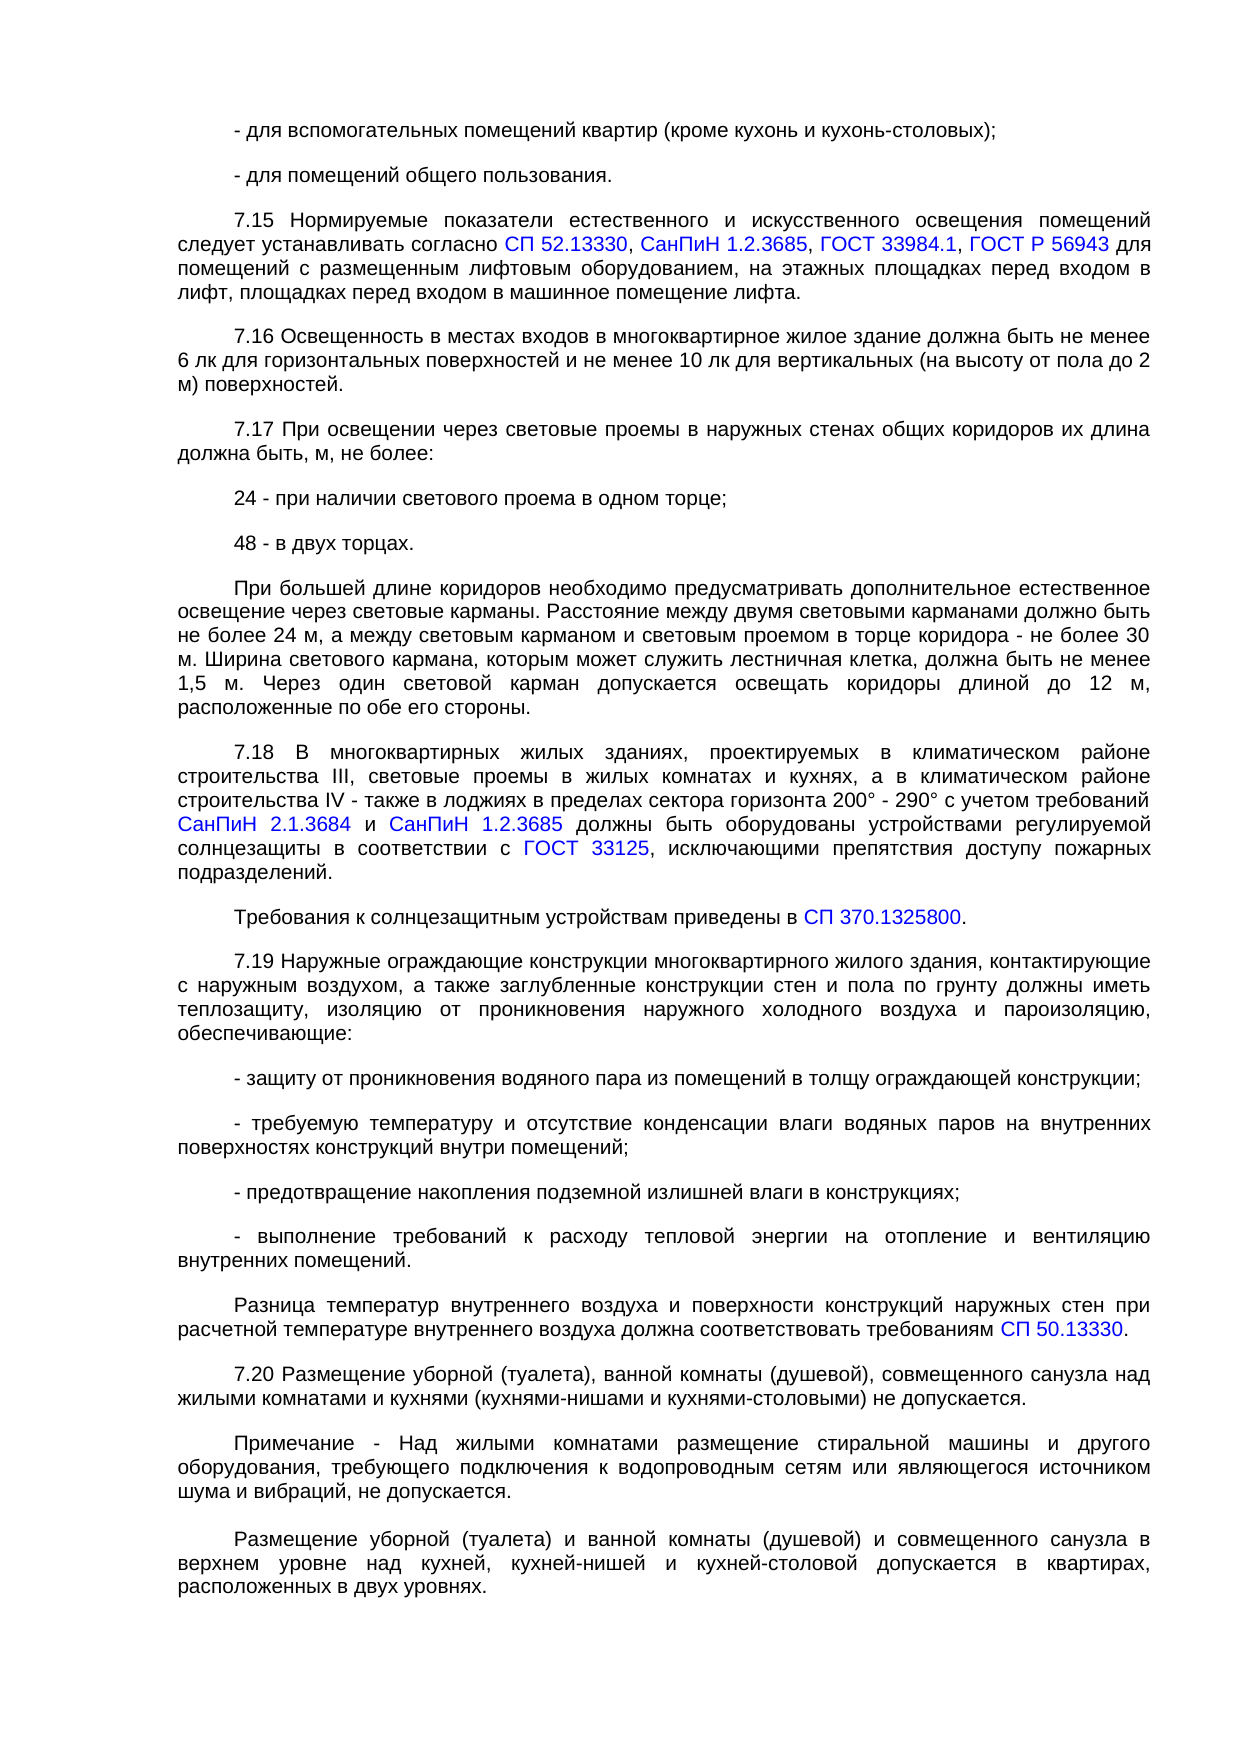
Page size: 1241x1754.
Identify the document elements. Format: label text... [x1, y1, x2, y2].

text 7.19 Наружные ограждающие конструкции многоквартирного жилого здания, контактирующие с наружным воздухом, а также заглубленные конструкции стен и пола по грунту должны иметь теплозащиту, изоляцию от проникновения наружного холодного воздуха и пароизоляцию, обеспечивающие: [177, 949, 1152, 1045]
text 7.17 При освещении через световые проемы в наружных стенах общих коридоров их длина должна быть, м, не более: [177, 417, 1152, 465]
text - для помещений общего пользования. [177, 163, 1152, 187]
text - требуемую температуру и отсутствие конденсации влаги водяных паров на внутренних поверхностях конструкций внутри помещений; [177, 1111, 1152, 1159]
text 24 - при наличии светового проема в одном торце; [177, 486, 1152, 510]
text Размещение уборной (туалета) и ванной комнаты (душевой) и совмещенного санузла в верхнем уровне над кухней, кухней-нишей и кухней-столовой допускается в квартирах, расположенных в двух уровнях. [177, 1526, 1152, 1598]
text 7.18 В многоквартирных жилых зданиях, проектируемых в климатическом районе строительства III, световые проемы в жилых комнатах и кухнях, а в климатическом районе строительства IV - также в лоджиях в пределах сектора горизонта 200° - 290° с учетом требований СанПиН 2.1.3684 и СанПиН 1.2.3685 должны быть оборудованы устройствами регулируемой солнцезащиты в соответствии с ГОСТ 33125, исключающими препятствия доступу пожарных подразделений. [177, 740, 1152, 884]
text 48 - в двух торцах. [177, 531, 1152, 554]
text 7.16 Освещенность в местах входов в многоквартирное жилое здание должна быть не менее 6 лк для горизонтальных поверхностей и не менее 10 лк для вертикальных (на высоту от пола до 2 м) поверхностей. [177, 324, 1152, 396]
text При большей длине коридоров необходимо предусматривать дополнительное естественное освещение через световые карманы. Расстояние между двумя световыми карманами должно быть не более 24 м, а между световым карманом и световым проемом в торце коридора - не более 30 м. Ширина светового кармана, которым может служить лестничная клетка, должна быть не менее 1,5 м. Через один световой карман допускается освещать коридоры длиной до 12 м, расположенные по обе его стороны. [177, 575, 1152, 719]
text - предотвращение накопления подземной излишней влаги в конструкциях; [177, 1179, 1152, 1203]
text - для вспомогательных помещений квартир (кроме кухонь и кухонь-столовых); [177, 118, 1152, 142]
text - выполнение требований к расходу тепловой энергии на отопление и вентиляцию внутренних помещений. [177, 1224, 1152, 1272]
text 7.20 Размещение уборной (туалета), ванной комнаты (душевой), совмещенного санузла над жилыми комнатами и кухнями (кухнями-нишами и кухнями-столовыми) не допускается. [177, 1362, 1152, 1410]
text Разница температур внутреннего воздуха и поверхности конструкций наружных стен при расчетной температуре внутреннего воздуха должна соответствовать требованиям СП 50.13330. [177, 1293, 1152, 1341]
text Примечание - Над жилыми комнатами размещение стиральной машины и другого оборудования, требующего подключения к водопроводным сетям или являющегося источником шума и вибраций, не допускается. [177, 1431, 1152, 1502]
text 7.15 Нормируемые показатели естественного и искусственного освещения помещений следует устанавливать согласно СП 52.13330, СанПиН 1.2.3685, ГОСТ 33984.1, ГОСТ Р 56943 для помещений с размещенным лифтовым оборудованием, на этажных площадках перед входом в лифт, площадках перед входом в машинное помещение лифта. [177, 208, 1152, 303]
text Требования к солнцезащитным устройствам приведены в СП 370.1325800. [177, 904, 1152, 928]
text - защиту от проникновения водяного пара из помещений в толщу ограждающей конструкции; [177, 1066, 1152, 1090]
